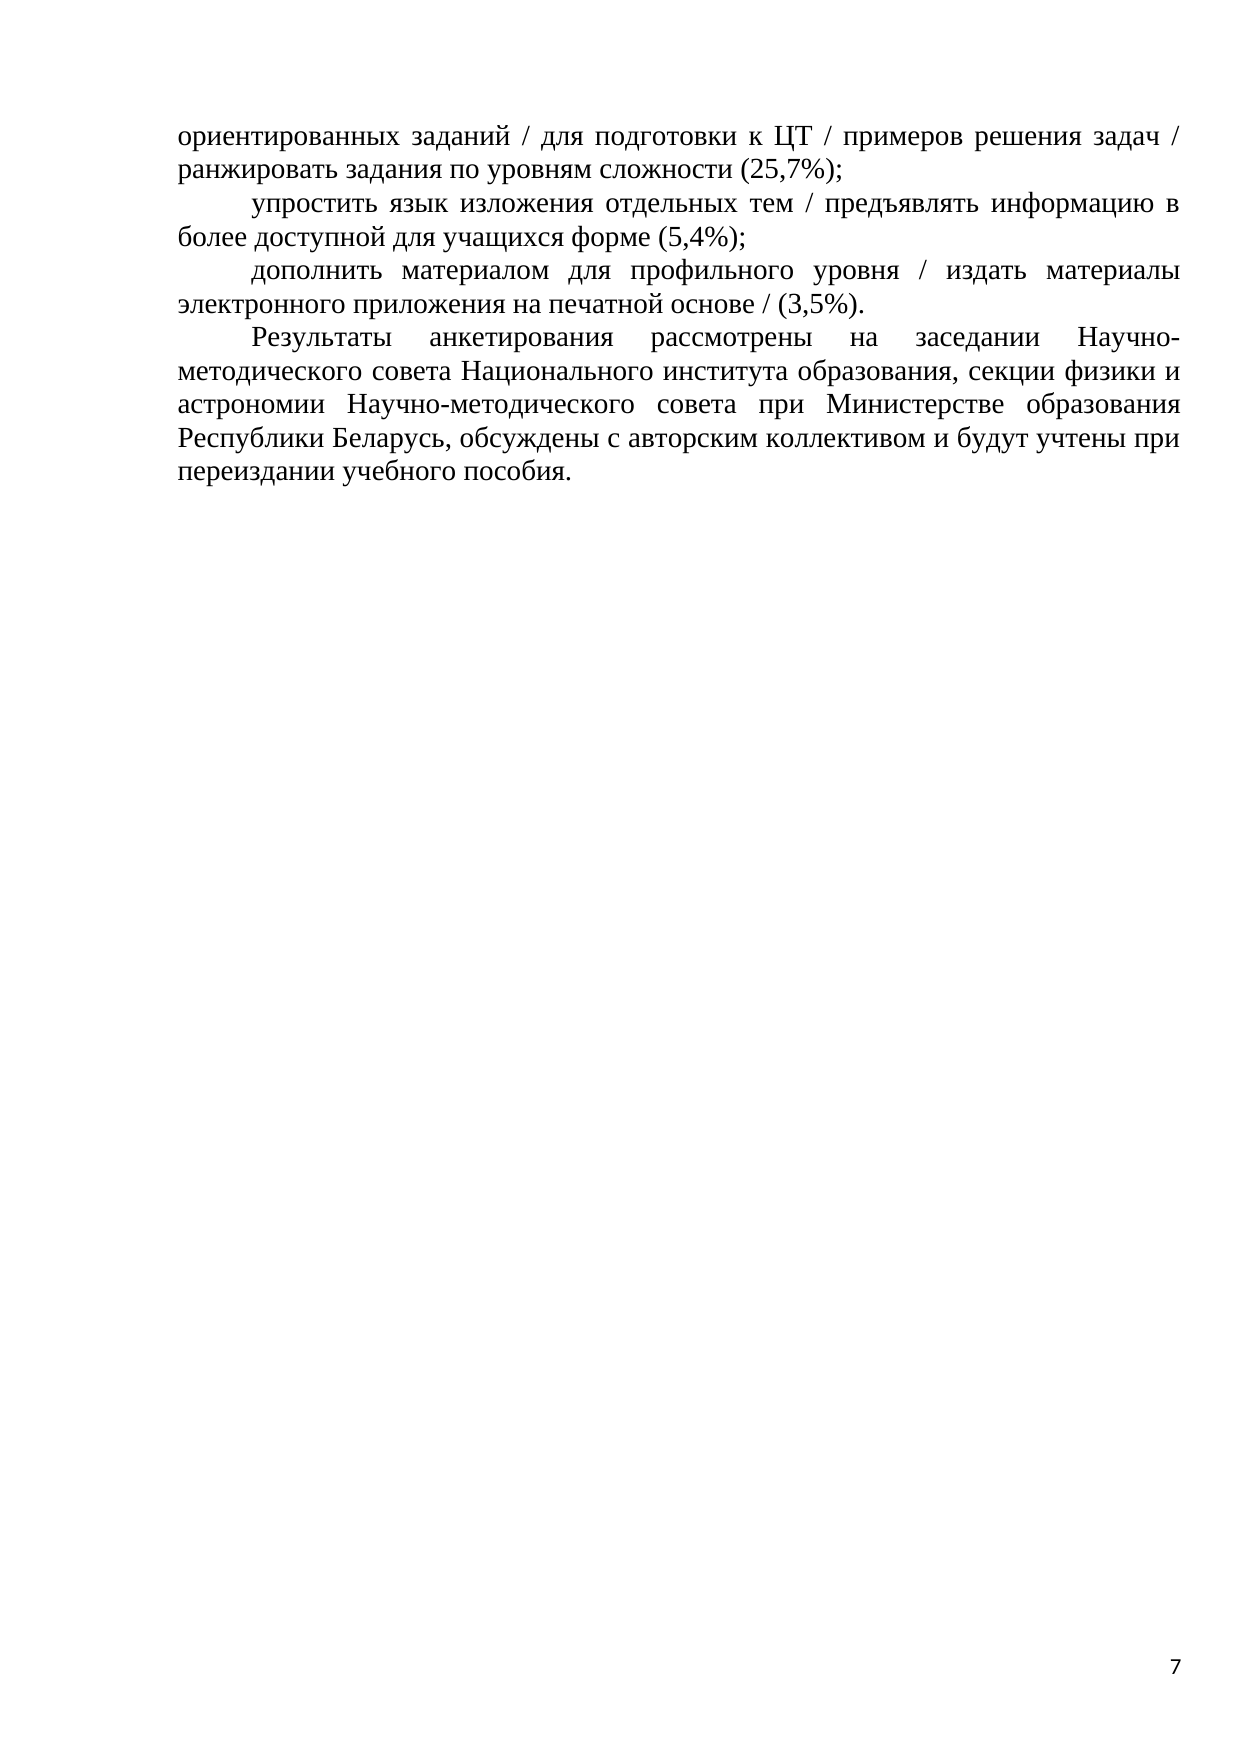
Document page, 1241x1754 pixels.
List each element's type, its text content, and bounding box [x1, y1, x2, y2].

text дополнить материалом для профильного уровня / издать материалы электронного приложения на печатной основе / (3,5%). [177, 252, 1181, 319]
text Результаты анкетирования рассмотрены на заседании Научно-методического совета Национального института образования, секции физики и астрономии Научно-методического совета при Министерстве образования Республики Беларусь, обсуждены с авторским коллективом и будут учтены при переиздании учебного пособия. [177, 319, 1181, 487]
text упростить язык изложения отдельных тем / предъявлять информацию в более доступной для учащихся форме (5,4%); [177, 185, 1181, 252]
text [177, 118, 1181, 185]
